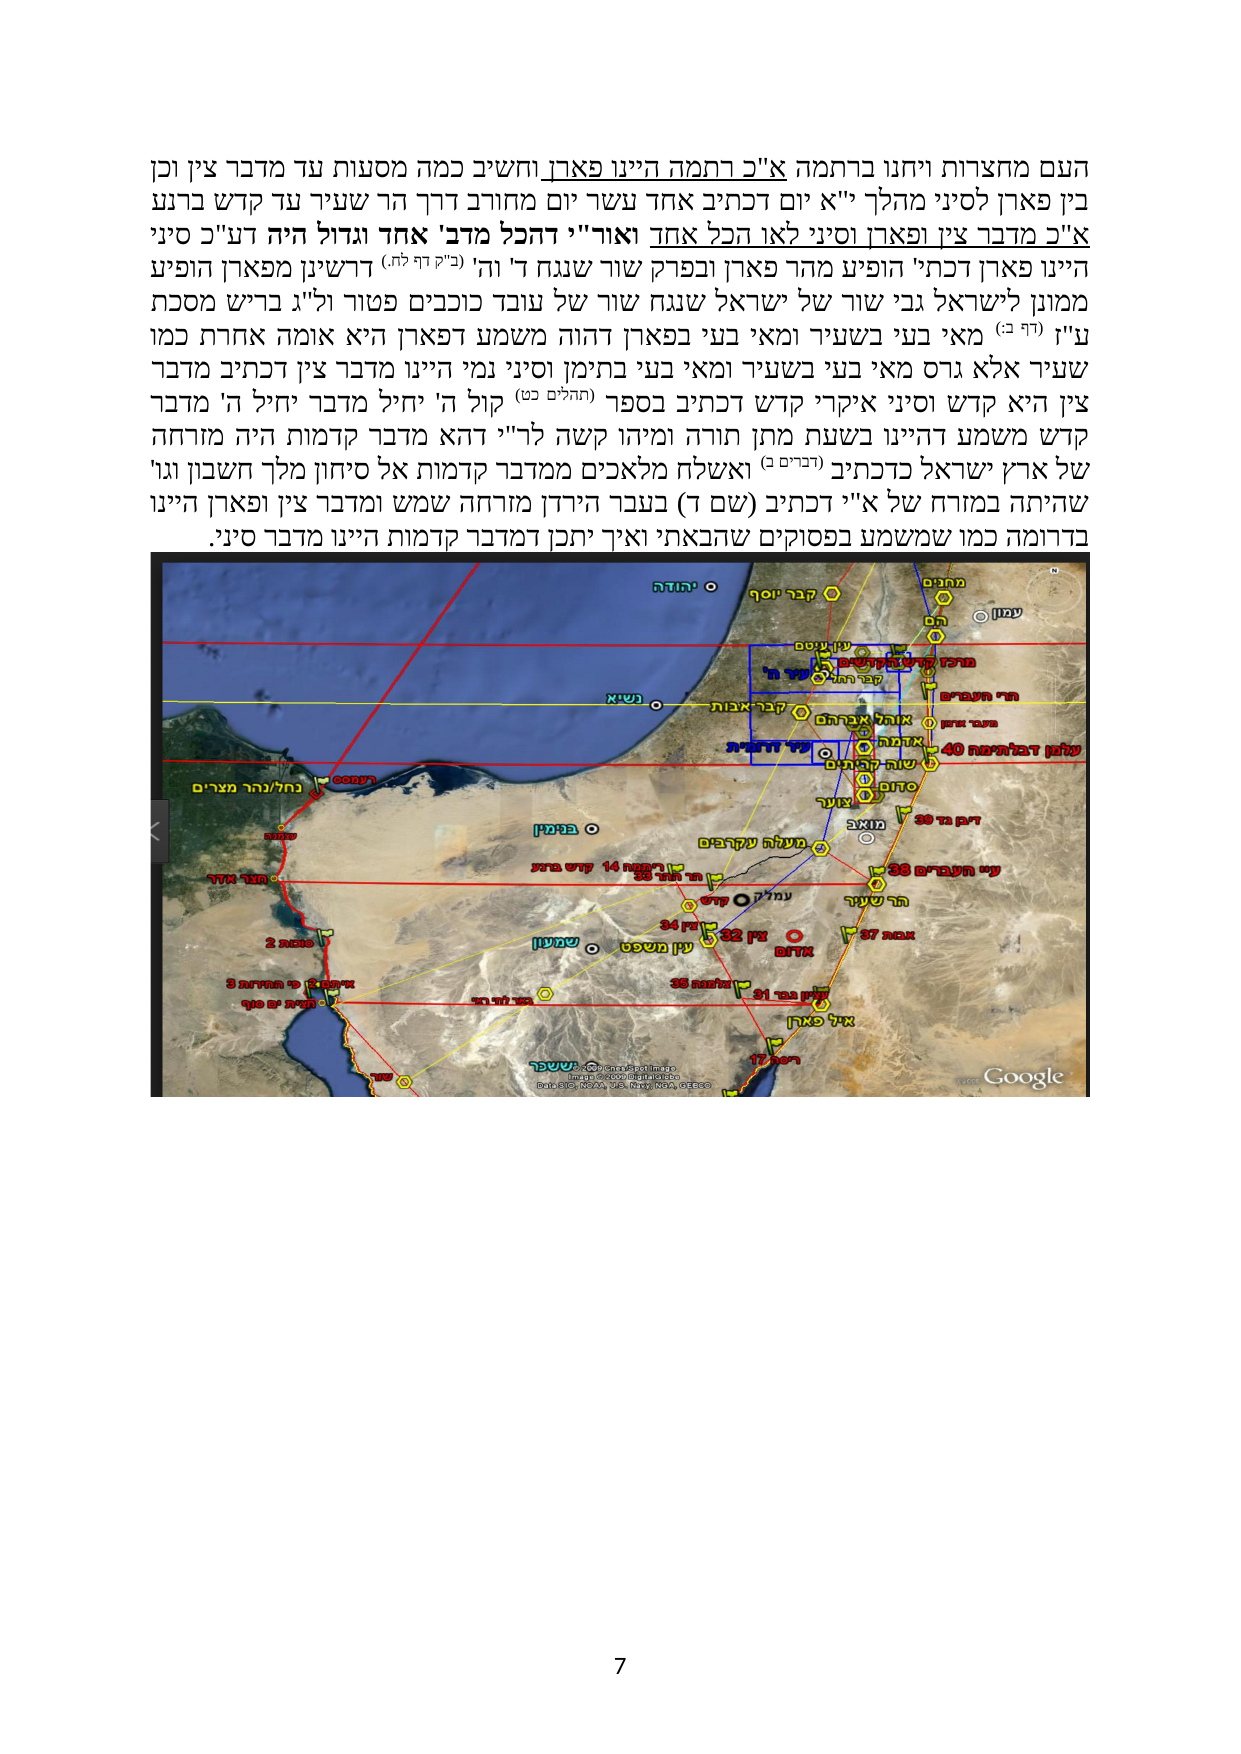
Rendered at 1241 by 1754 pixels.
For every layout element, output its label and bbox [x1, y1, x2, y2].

text [150, 150, 1090, 552]
picture [150, 552, 1090, 1097]
